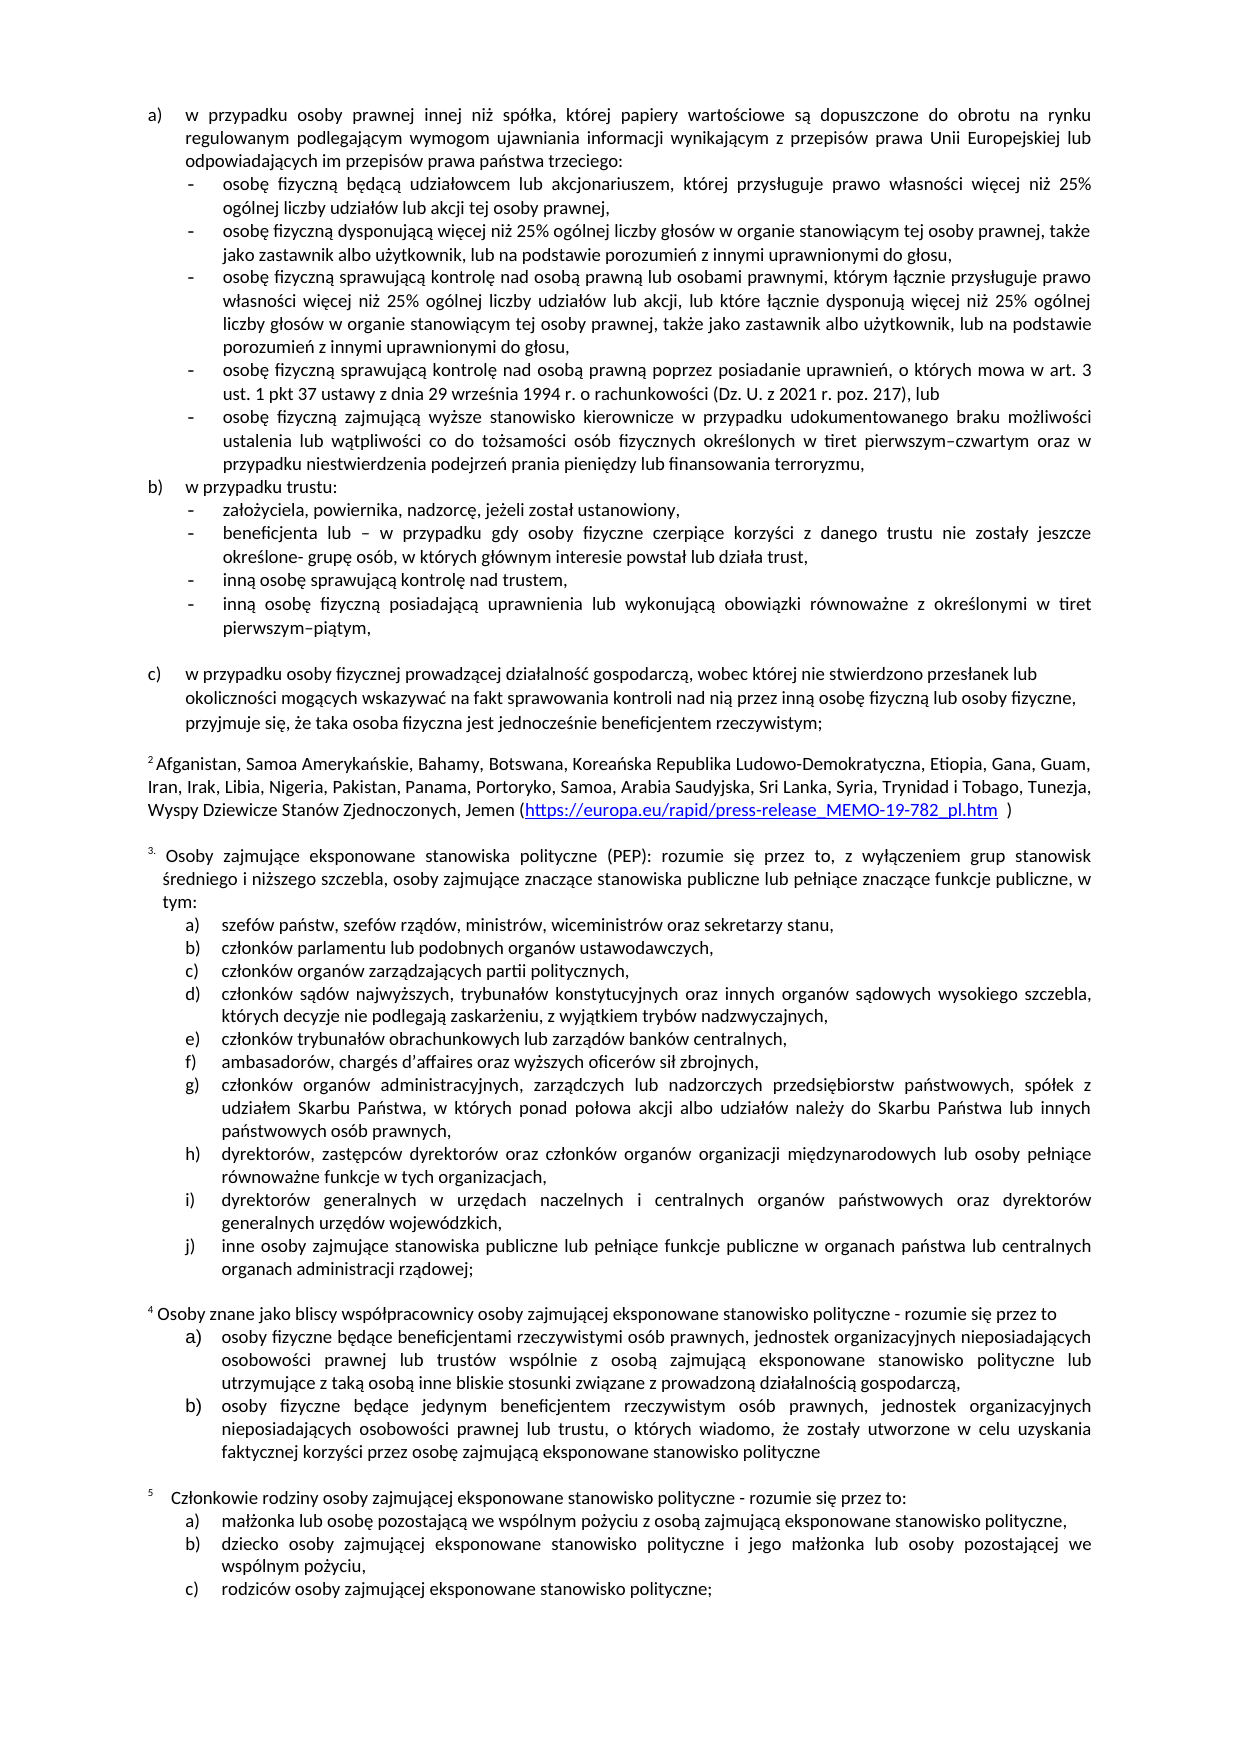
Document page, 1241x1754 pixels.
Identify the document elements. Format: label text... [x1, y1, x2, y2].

list członków sądów najwyższych, trybunałów konstytucyjnych oraz innych organów sądowych wysokiego szczebla, których decyzje nie podlegają zaskarżeniu, z wyjątkiem trybów nadzwyczajnych, [185, 982, 1093, 1028]
list małżonka lub osobę pozostającą we wspólnym pożyciu z osobą zajmującą eksponowane stanowisko polityczne, [185, 1509, 1093, 1532]
text 3. Osoby zajmujące eksponowane stanowiska polityczne (PEP): rozumie się przez to, z wyłączeniem grup stanowisk średniego i niższego szczebla, osoby zajmujące znaczące stanowiska publiczne lub pełniące znaczące funkcje publiczne, w tym: [148, 844, 1093, 913]
list osobę fizyczną sprawującą kontrolę nad osobą prawną lub osobami prawnymi, którym łącznie przysługuje prawo własności więcej niż 25% ogólnej liczby udziałów lub akcji, lub które łącznie dysponują więcej niż 25% ogólnej liczby głosów w organie stanowiącym tej osoby prawnej, także jako zastawnik albo użytkownik, lub na podstawie porozumień z innymi uprawnionymi do głosu, [185, 266, 1093, 358]
list dyrektorów, zastępców dyrektorów oraz członków organów organizacji międzynarodowych lub osoby pełniące równoważne funkcje w tych organizacjach, [185, 1142, 1093, 1188]
list w przypadku osoby fizycznej prowadzącej działalność gospodarczą, wobec której nie stwierdzono przesłanek lub okoliczności mogących wskazywać na fakt sprawowania kontroli nad nią przez inną osobę fizyczną lub osoby fizyczne, przyjmuje się, że taka osoba fizyczna jest jednocześnie beneficjentem rzeczywistym; [148, 662, 1093, 734]
list członków organów administracyjnych, zarządczych lub nadzorczych przedsiębiorstw państwowych, spółek z udziałem Skarbu Państwa, w których ponad połowa akcji albo udziałów należy do Skarbu Państwa lub innych państwowych osób prawnych, [185, 1073, 1093, 1142]
text 4 Osoby znane jako bliscy współpracownicy osoby zajmującej eksponowane stanowisko polityczne - rozumie się przez to [148, 1303, 1093, 1326]
list inną osobę sprawującą kontrolę nad trustem, [185, 568, 1093, 592]
list osobę fizyczną dysponującą więcej niż 25% ogólnej liczby głosów w organie stanowiącym tej osoby prawnej, także jako zastawnik albo użytkownik, lub na podstawie porozumień z innymi uprawnionymi do głosu, [185, 219, 1093, 266]
list członków trybunałów obrachunkowych lub zarządów banków centralnych, [185, 1028, 1093, 1051]
list inne osoby zajmujące stanowiska publiczne lub pełniące funkcje publiczne w organach państwa lub centralnych organach administracji rządowej; [185, 1234, 1093, 1280]
list szefów państw, szefów rządów, ministrów, wiceministrów oraz sekretarzy stanu, [185, 913, 1093, 936]
list dyrektorów generalnych w urzędach naczelnych i centralnych organów państwowych oraz dyrektorów generalnych urzędów wojewódzkich, [185, 1188, 1093, 1234]
text 5 Członkowie rodziny osoby zajmującej eksponowane stanowisko polityczne - rozumie się przez to: [148, 1486, 1093, 1509]
list inną osobę fizyczną posiadającą uprawnienia lub wykonującą obowiązki równoważne z określonymi w tiret pierwszym–piątym, [185, 592, 1093, 639]
list rodziców osoby zajmującej eksponowane stanowisko polityczne; [185, 1578, 1093, 1601]
list dziecko osoby zajmującej eksponowane stanowisko polityczne i jego małżonka lub osoby pozostającej we wspólnym pożyciu, [185, 1532, 1093, 1578]
list beneficjenta lub – w przypadku gdy osoby fizyczne czerpiące korzyści z danego trustu nie zostały jeszcze określone- grupę osób, w których głównym interesie powstał lub działa trust, [185, 522, 1093, 568]
list w przypadku trustu: [148, 475, 1093, 498]
list członków parlamentu lub podobnych organów ustawodawczych, [185, 936, 1093, 959]
list osobę fizyczną zajmującą wyższe stanowisko kierownicze w przypadku udokumentowanego braku możliwości ustalenia lub wątpliwości co do tożsamości osób fizycznych określonych w tiret pierwszym–czwartym oraz w przypadku niestwierdzenia podejrzeń prania pieniędzy lub finansowania terroryzmu, [185, 405, 1093, 475]
list osobę fizyczną będącą udziałowcem lub akcjonariuszem, której przysługuje prawo własności więcej niż 25% ogólnej liczby udziałów lub akcji tej osoby prawnej, [185, 172, 1093, 219]
list ambasadorów, chargés d’affaires oraz wyższych oficerów sił zbrojnych, [185, 1051, 1093, 1073]
list osobę fizyczną sprawującą kontrolę nad osobą prawną poprzez posiadanie uprawnień, o których mowa w art. 3 ust. 1 pkt 37 ustawy z dnia 29 września 1994 r. o rachunkowości (Dz. U. z 2021 r. poz. 217), lub [185, 358, 1093, 405]
text 2 Afganistan, Samoa Amerykańskie, Bahamy, Botswana, Koreańska Republika Ludowo-Demokratyczna, Etiopia, Gana, Guam, Iran, Irak, Libia, Nigeria, Pakistan, Panama, Portoryko, Samoa, Arabia Saudyjska, Sri Lanka, Syria, Trynidad i Tobago, Tunezja, Wyspy Dziewicze Stanów Zjednoczonych, Jemen (https://europa.eu/rapid/press-release_MEMO-19-782_pl.htm ) [148, 753, 1093, 821]
list założyciela, powiernika, nadzorcę, jeżeli został ustanowiony, [185, 498, 1093, 522]
list członków organów zarządzających partii politycznych, [185, 959, 1093, 982]
list osoby fizyczne będące beneficjentami rzeczywistymi osób prawnych, jednostek organizacyjnych nieposiadających osobowości prawnej lub trustów wspólnie z osobą zajmującą eksponowane stanowisko polityczne lub utrzymujące z taką osobą inne bliskie stosunki związane z prowadzoną działalnością gospodarczą, [185, 1326, 1093, 1394]
list osoby fizyczne będące jedynym beneficjentem rzeczywistym osób prawnych, jednostek organizacyjnych nieposiadających osobowości prawnej lub trustu, o których wiadomo, że zostały utworzone w celu uzyskania faktycznej korzyści przez osobę zajmującą eksponowane stanowisko polityczne [185, 1394, 1093, 1463]
list w przypadku osoby prawnej innej niż spółka, której papiery wartościowe są dopuszczone do obrotu na rynku regulowanym podlegającym wymogom ujawniania informacji wynikającym z przepisów prawa Unii Europejskiej lub odpowiadających im przepisów prawa państwa trzeciego: [148, 103, 1093, 172]
